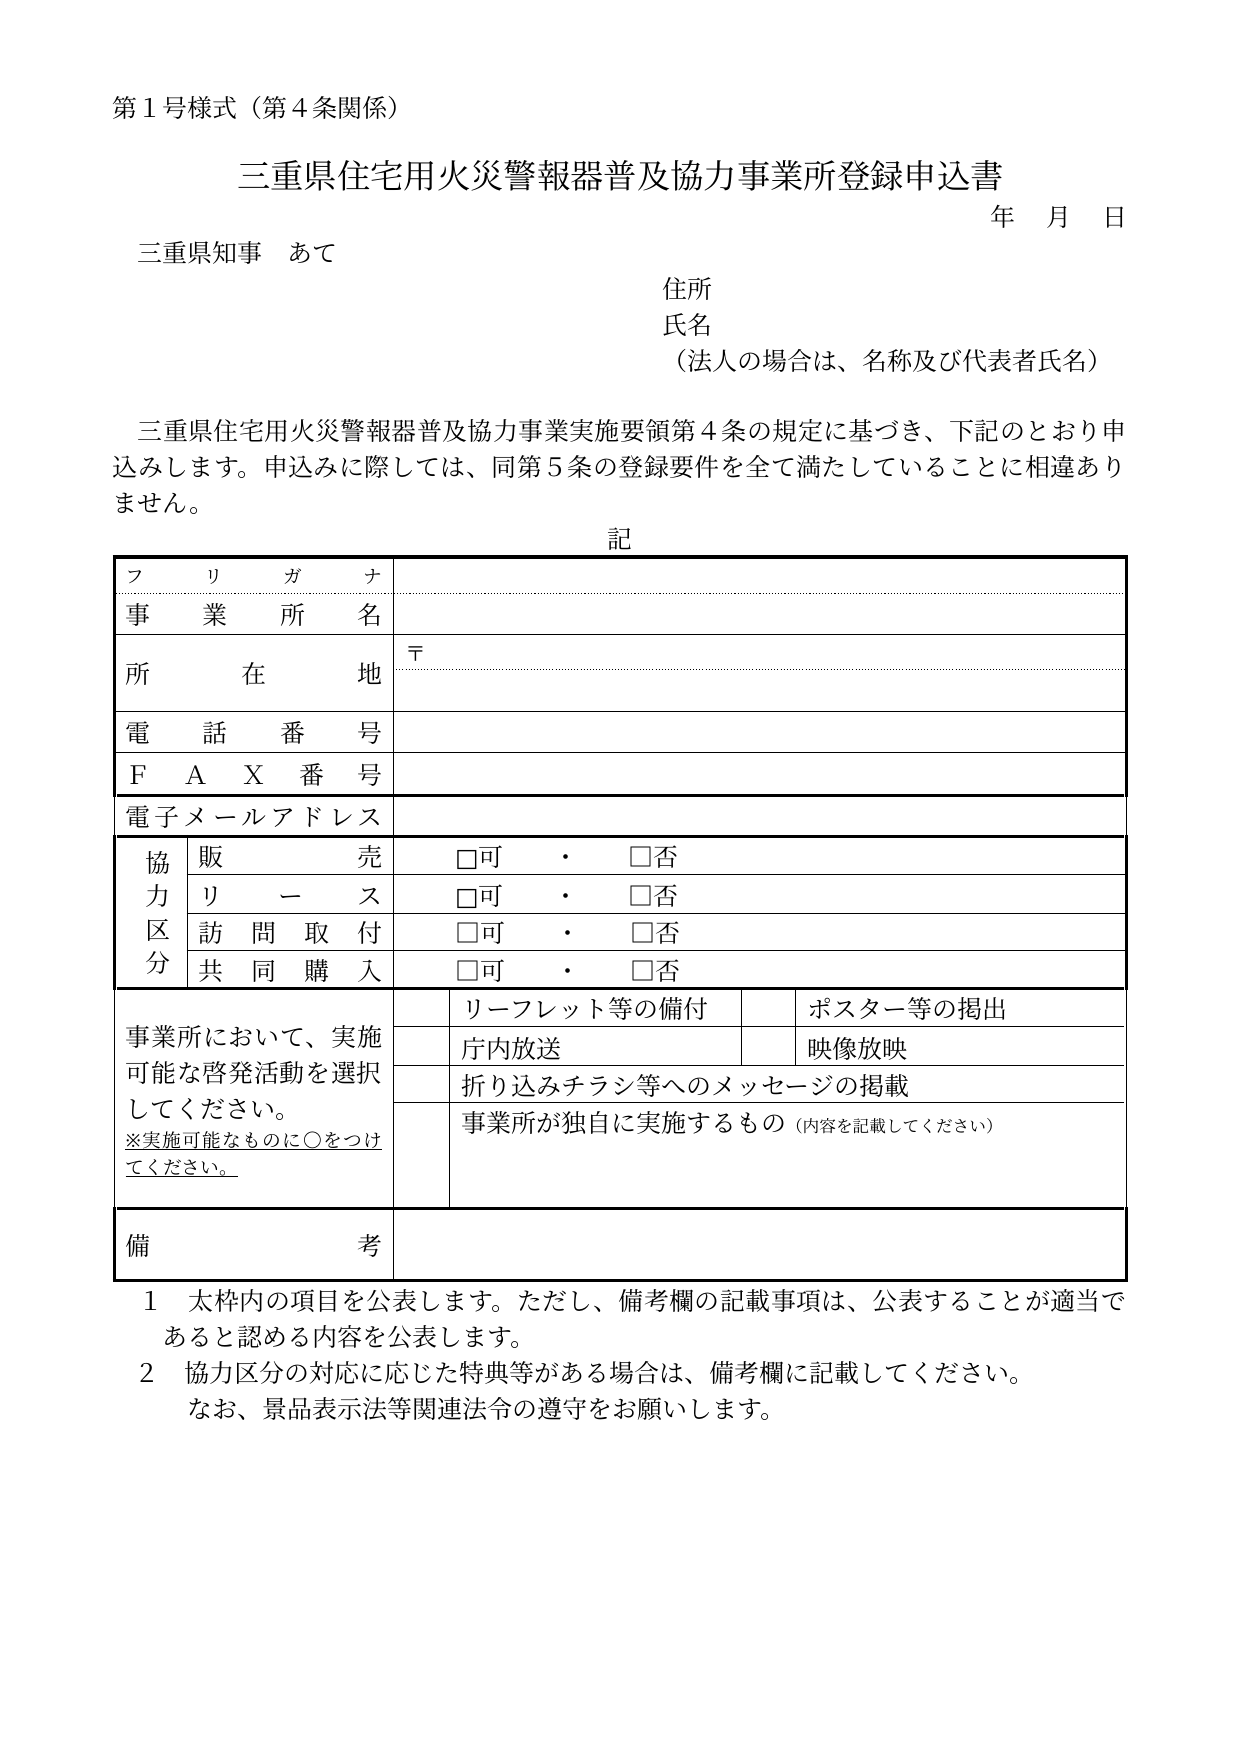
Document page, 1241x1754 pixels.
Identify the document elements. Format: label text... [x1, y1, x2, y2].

table_cell 折り込みチラシ等へのメッセージの掲載 [450, 1065, 1126, 1102]
table_cell 事業所が独自に実施するもの（内容を記載してください） [450, 1102, 1126, 1207]
table_cell 所在地 [116, 635, 393, 711]
table_cell [394, 1066, 449, 1102]
text 三重県知事 あて [112, 234, 1128, 270]
table_cell ポスター等の掲出 [796, 987, 1126, 1026]
table_cell □可 ・ □否 [394, 835, 1125, 874]
table_cell 電話番号 [116, 712, 393, 752]
table_cell □可 ・ □否 [394, 875, 1125, 913]
text 氏名 [112, 306, 1128, 342]
table_cell [394, 669, 1125, 711]
text 住所 [112, 270, 1128, 306]
table_cell 販売 [188, 838, 393, 874]
table_cell □可 ・ □否 [394, 914, 1125, 950]
table_cell [394, 1207, 1125, 1278]
subtitle 記 [112, 519, 1128, 555]
table_header フリガナ [116, 559, 393, 593]
table_cell 訪問取付 [188, 914, 393, 950]
table_cell リース [188, 875, 393, 913]
table_cell □可 ・ □否 [394, 951, 1125, 987]
text １ 太枠内の項目を公表します。ただし、備考欄の記載事項は、公表することが適当であると認める内容を公表します。 [112, 1282, 1128, 1353]
table_cell ＦＡＸ番号 [116, 753, 393, 793]
table_header [394, 559, 1125, 593]
table_cell 庁内放送 [450, 1027, 741, 1065]
table_cell 事業所において、実施可能な啓発活動を選択してください。 ※実施可能なものに〇をつけてください。 [115, 988, 393, 1207]
table_cell [394, 1027, 449, 1065]
table_cell 電子メールアドレス [115, 795, 393, 835]
table_cell 共同購入 [188, 951, 393, 987]
table_cell [394, 990, 449, 1026]
table_cell [394, 712, 1125, 752]
text 年 月 日 [112, 198, 1128, 234]
text 三重県住宅用火災警報器普及協力事業所登録申込書 [112, 150, 1128, 198]
table_cell 〒 [394, 635, 1125, 669]
text 三重県住宅用火災警報器普及協力事業実施要領第４条の規定に基づき、下記のとおり申込みします。申込みに際しては、同第５条の登録要件を全て満たしていることに相違ありません。 [112, 412, 1128, 519]
text （法人の場合は、名称及び代表者氏名） [112, 342, 1128, 378]
table_cell リーフレット等の備付 [450, 990, 741, 1026]
table_cell [394, 1103, 449, 1207]
table_cell [742, 1027, 795, 1065]
table_cell [394, 794, 1126, 835]
table_cell 備考 [116, 1208, 393, 1278]
table_cell 映像放映 [796, 1026, 1126, 1065]
table_cell [394, 593, 1125, 634]
table_cell 協力区分 [116, 836, 187, 987]
table_cell [742, 990, 795, 1026]
text なお、景品表示法等関連法令の遵守をお願いします。 [112, 1389, 1128, 1425]
table_cell [394, 753, 1125, 793]
text ２ 協力区分の対応に応じた特典等がある場合は、備考欄に記載してください。 [134, 1353, 1128, 1389]
table_cell 事業所名 [116, 593, 393, 634]
